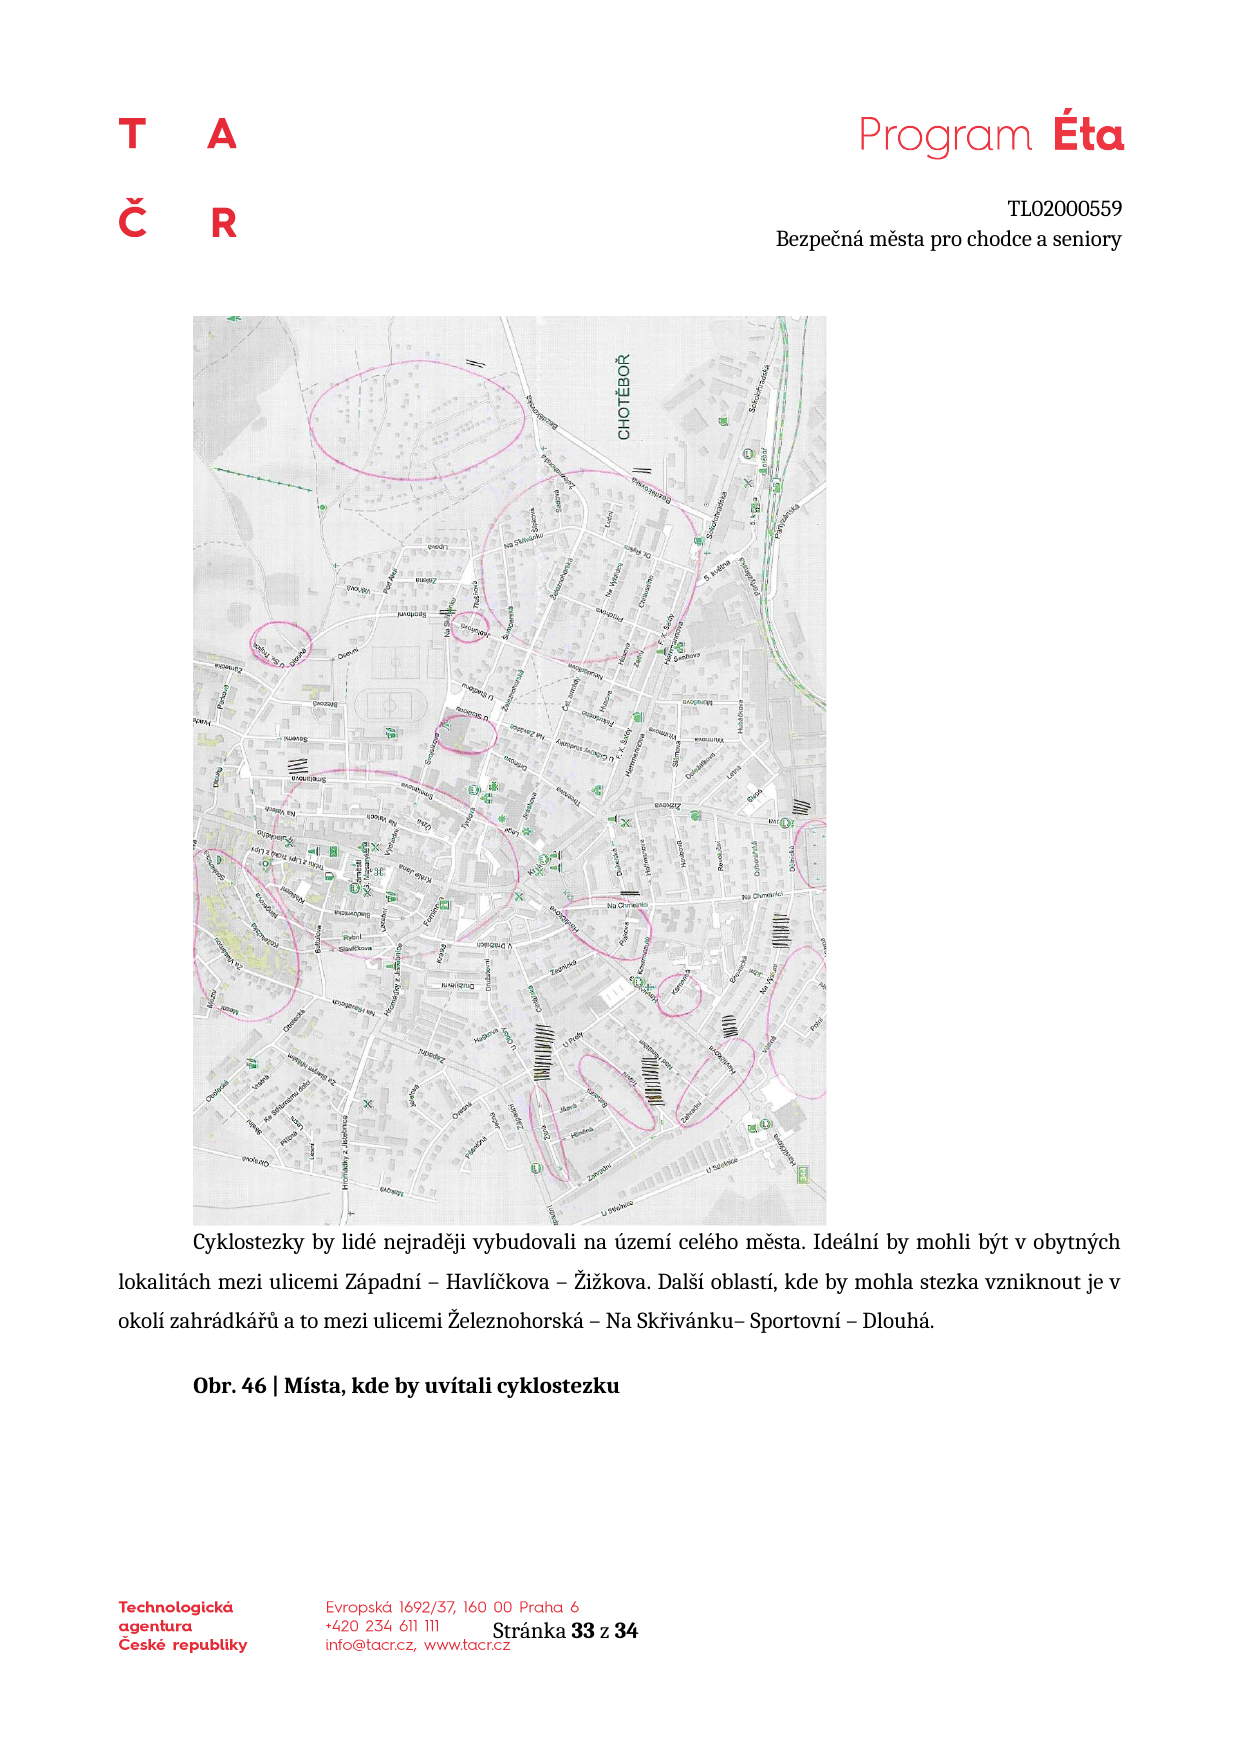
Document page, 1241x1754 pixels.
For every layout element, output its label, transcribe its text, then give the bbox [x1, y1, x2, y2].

picture [0, 1594, 591, 1722]
picture [849, 97, 1133, 167]
text Obr. 46 | Místa, kde by uvítali cyklostezku [193, 1372, 1122, 1399]
picture [0, 0, 237, 237]
picture [193, 316, 827, 1226]
text Cyklostezky by lidé nejraději vybudovali na území celého města. Ideální by mohli být v obytných lokalitách mezi ulicemi Západní – Havlíčkova – Žižkova. Další oblastí, kde by mohla stezka vzniknout je v okolí zahrádkářů a to mezi ulicemi Železnohorská – Na Skřivánku– Sportovní – Dlouhá. [118, 1229, 1122, 1334]
